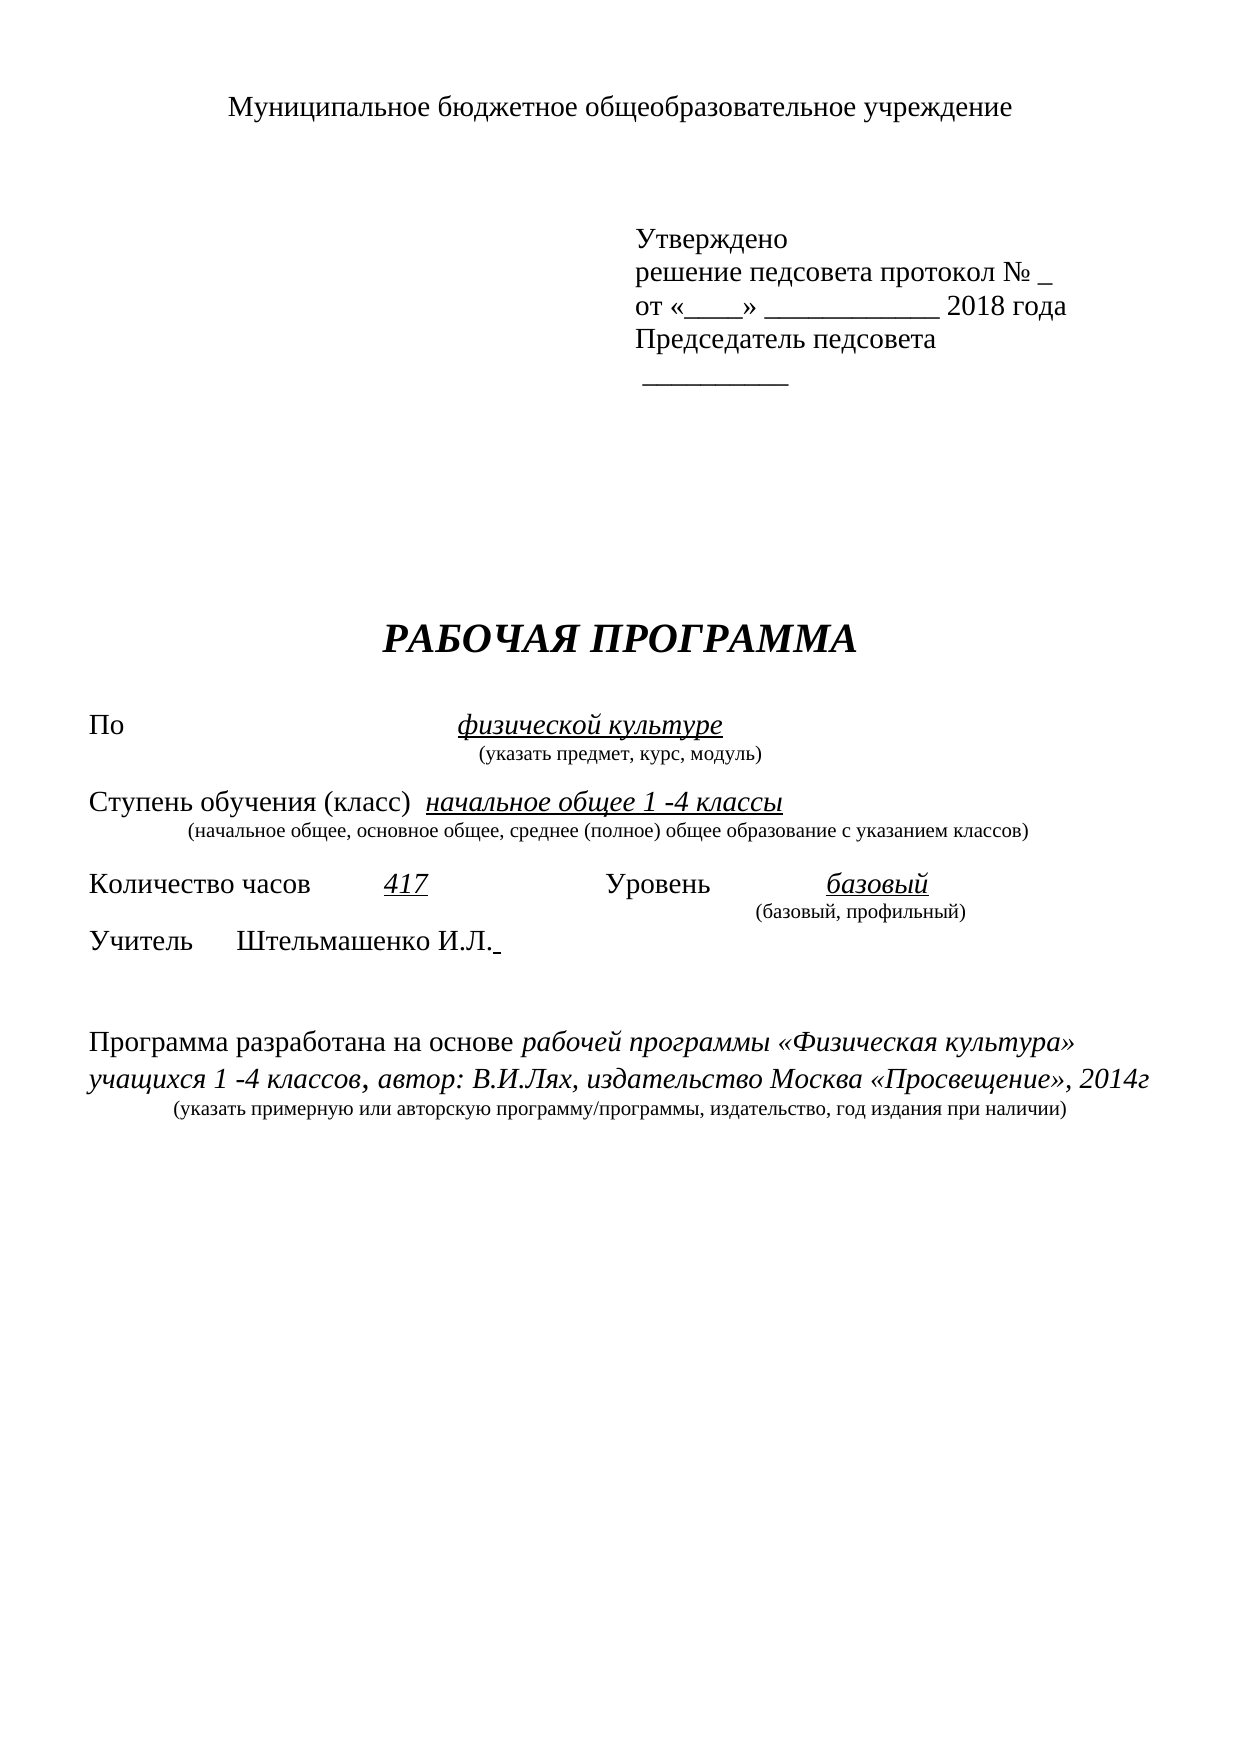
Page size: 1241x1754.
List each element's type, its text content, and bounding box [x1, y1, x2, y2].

text (указать примерную или авторскую программу/программы, издательство, год издания при наличии) [89, 1096, 1152, 1120]
text от «____» ____________ 2018 года [635, 288, 1152, 321]
text __________ [635, 355, 1152, 388]
text Учитель Штельмашенко И.Л. [89, 923, 1152, 957]
text Ступень обучения (класс) начальное общее 1 -4 классы [89, 784, 1152, 818]
text Муниципальное бюджетное общеобразовательное учреждение [89, 89, 1152, 122]
text решение педсовета протокол № _ [635, 254, 1152, 288]
text Утверждено [635, 221, 1152, 254]
text (базовый, профильный) [89, 899, 1152, 923]
text Количество часов 417 Уровень базовый [89, 866, 1152, 899]
subtitle РАБОЧАЯ ПРОГРАММА [89, 614, 1152, 662]
text (указать предмет, курс, модуль) [89, 741, 1152, 765]
text По физической культуре [89, 707, 1152, 741]
text Председатель педсовета [635, 321, 1152, 355]
subtitle Программа разработана на основе рабочей программы «Физическая культура» учащихся 1 -4 классов, автор: В.И.Лях, издательство Москва «Просвещение», 2014г [89, 1024, 1152, 1096]
text (начальное общее, основное общее, среднее (полное) общее образование с указанием классов) [89, 818, 1152, 842]
